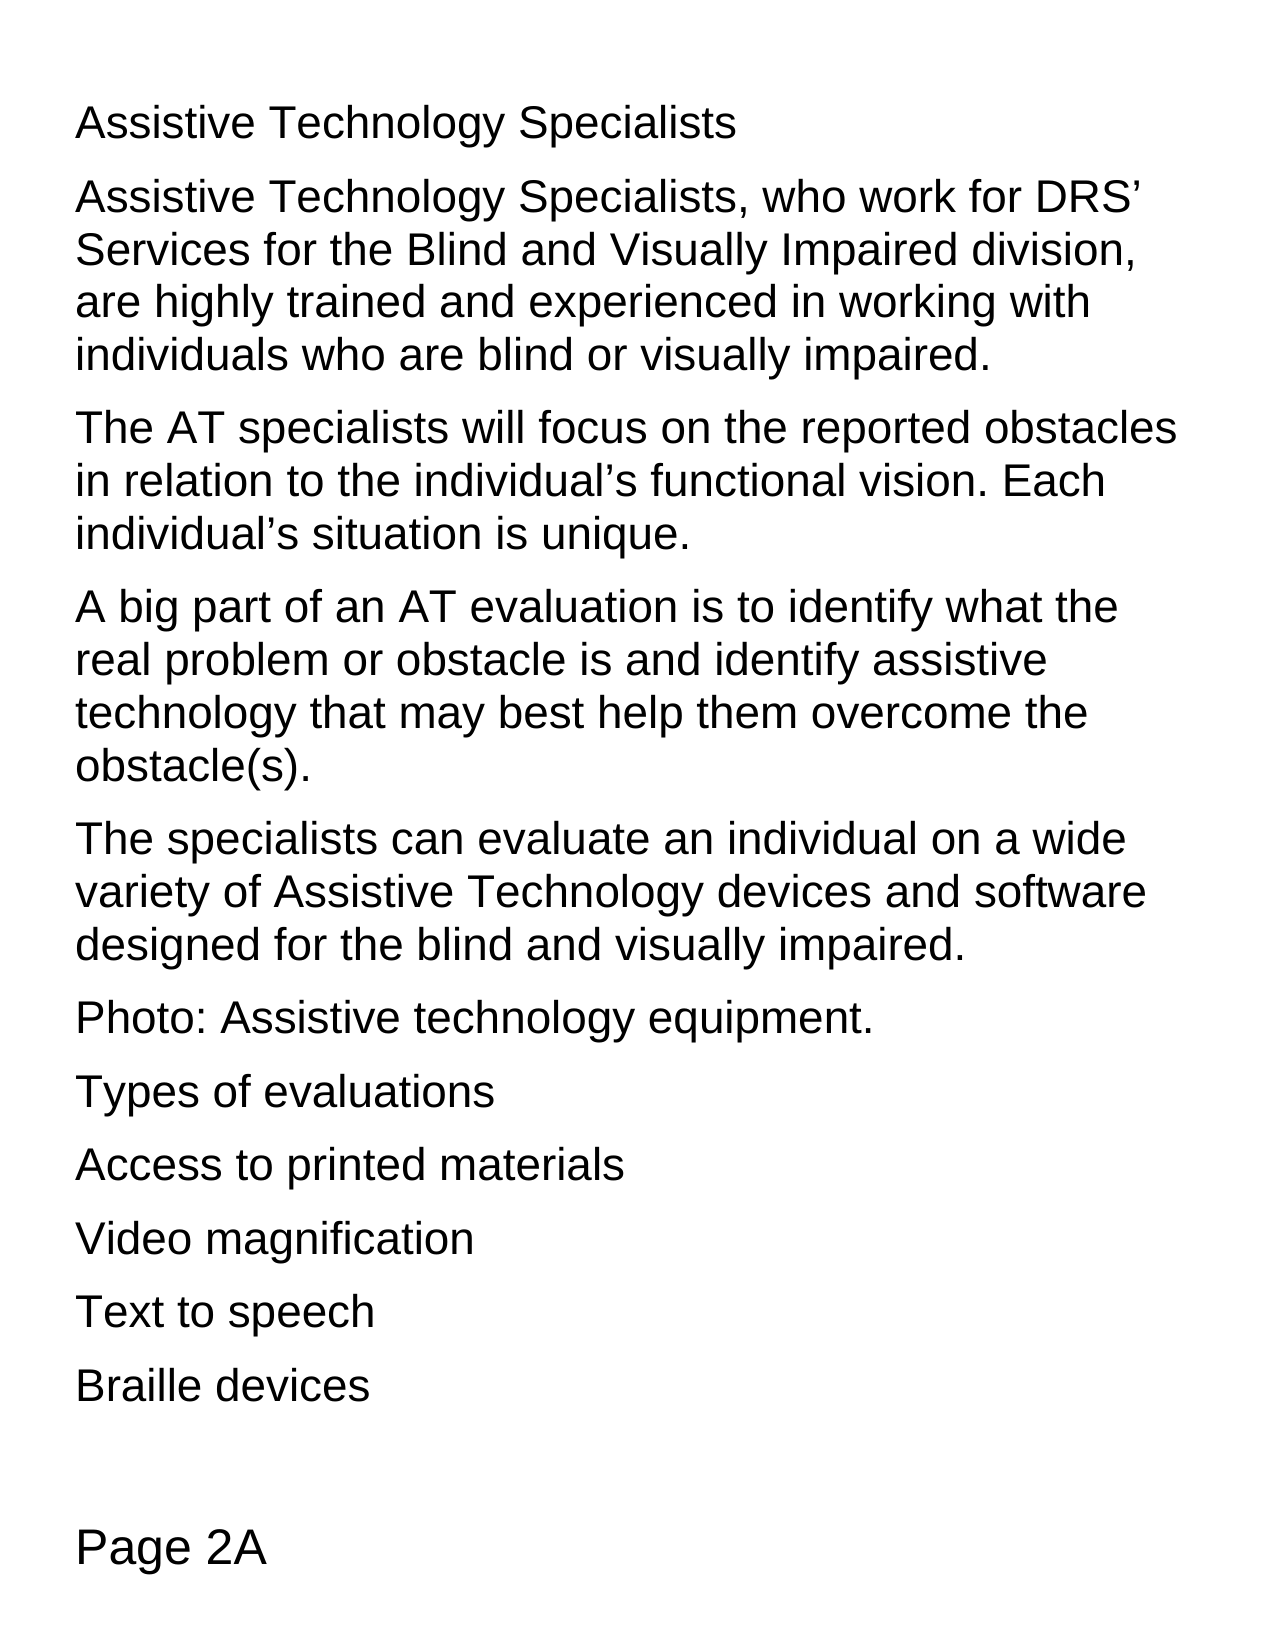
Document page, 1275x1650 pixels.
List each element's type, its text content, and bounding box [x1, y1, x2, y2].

text Assistive Technology Specialists [75, 96, 1200, 148]
text Assistive Technology Specialists, who work for DRS’ Services for the Blind and Visually Impaired division, are highly trained and experienced in working with individuals who are blind or visually impaired. [75, 169, 1200, 380]
text The AT specialists will focus on the reported obstacles in relation to the individual’s functional vision. Each individual’s situation is unique. [75, 401, 1200, 559]
text Photo: Assistive technology equipment. [75, 991, 1200, 1043]
text The specialists can evaluate an individual on a wide variety of Assistive Technology devices and software designed for the blind and visually impaired. [75, 812, 1200, 970]
text A big part of an AT evaluation is to identify what the real problem or obstacle is and identify assistive technology that may best help them overcome the obstacle(s). [75, 580, 1200, 791]
text Access to printed materials [75, 1138, 1200, 1190]
text Text to speech [75, 1285, 1200, 1337]
text Braille devices [75, 1358, 1200, 1411]
text Types of evaluations [75, 1064, 1200, 1117]
text Video magnification [75, 1211, 1200, 1264]
